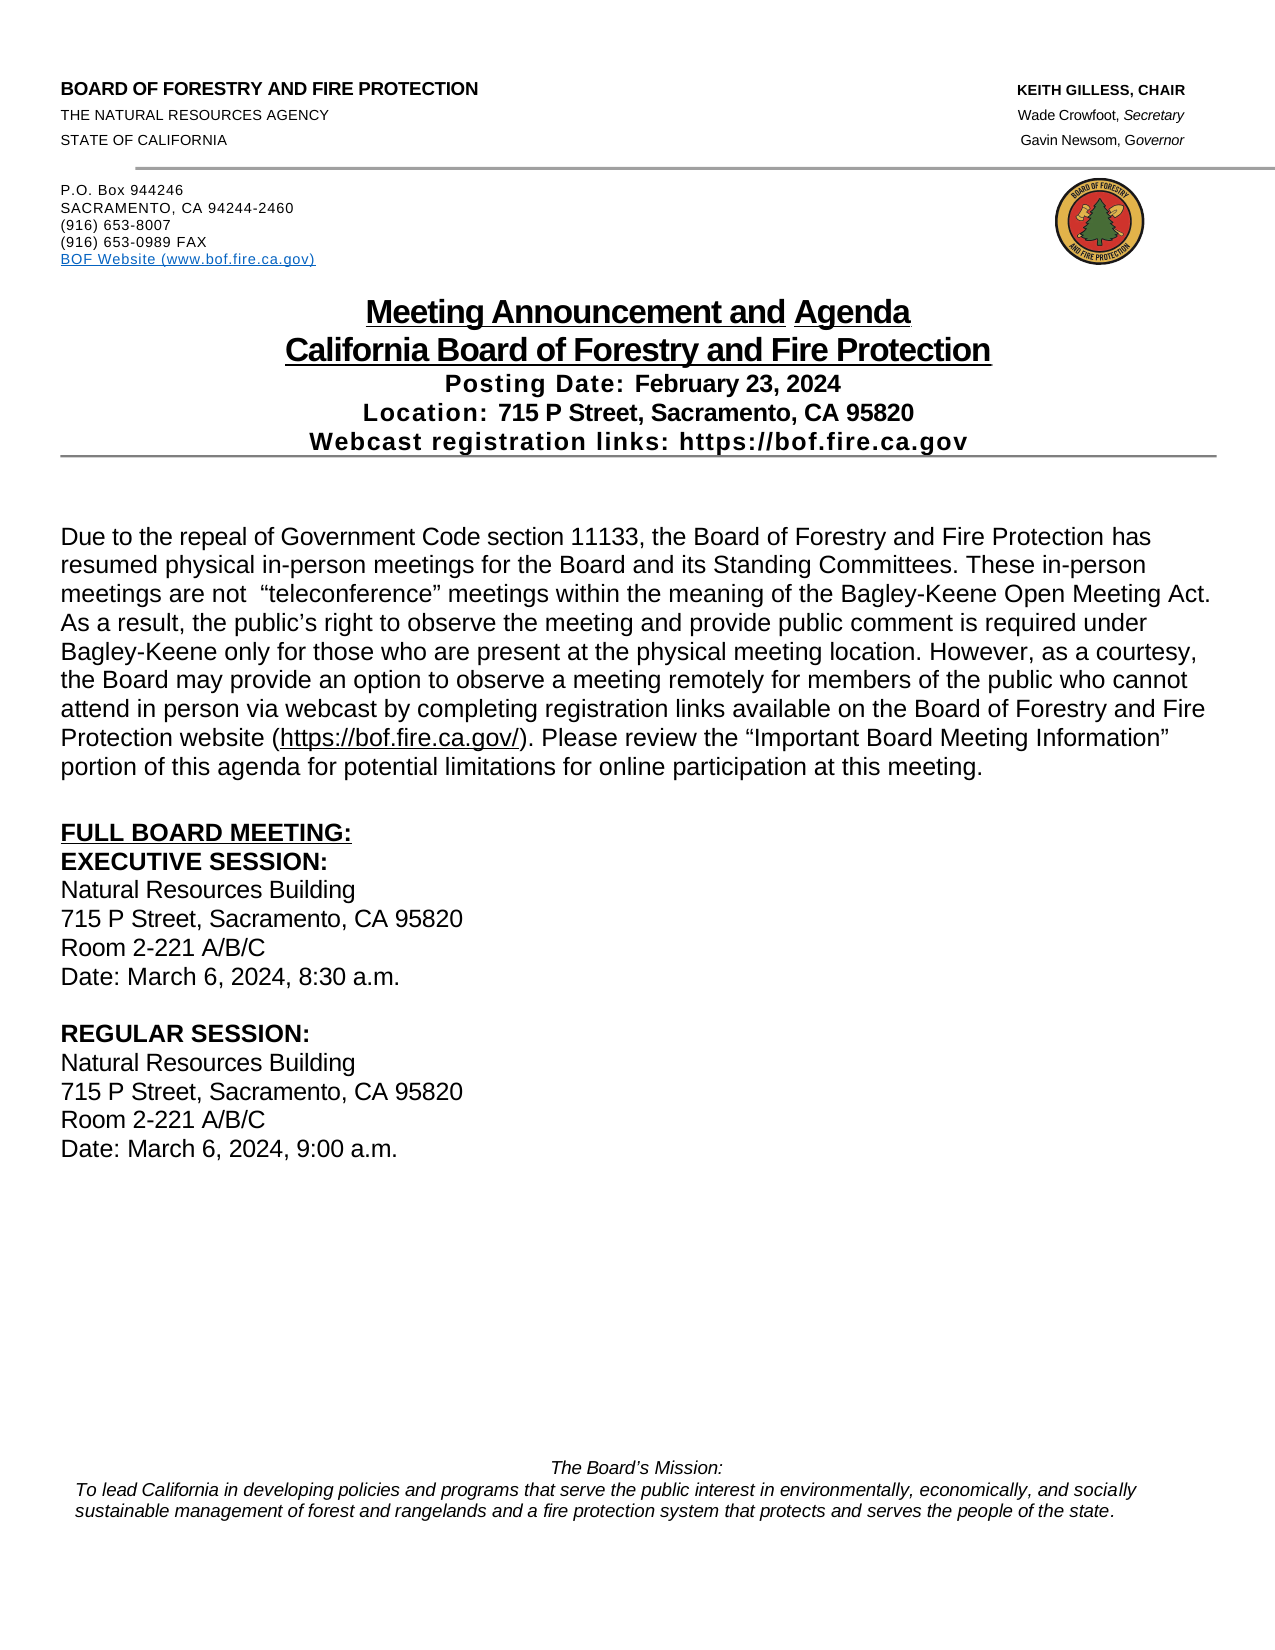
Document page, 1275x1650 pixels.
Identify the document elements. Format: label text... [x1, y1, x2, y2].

text Room 2-221 A/B/C [60, 1105, 1217, 1134]
text Posting Date: February 23, 2024 [60, 369, 1217, 398]
text Natural Resources Building [60, 875, 1217, 904]
text 715 P Street, Sacramento, CA 95820 [60, 904, 1217, 933]
text Meeting Announcement and Agenda [60, 292, 1217, 331]
text Date: March 6, 2024, 9:00 a.m. [60, 1134, 1217, 1163]
text Natural Resources Building [60, 1048, 1217, 1076]
picture [1054, 176, 1146, 267]
text REGULAR SESSION: [60, 1019, 1217, 1048]
text California Board of Forestry and Fire Protection [60, 331, 1217, 369]
text Location: 715 P Street, Sacramento, CA 95820 [60, 398, 1217, 426]
text FULL BOARD MEETING: [60, 818, 1217, 846]
text Due to the repeal of Government Code section 11133, the Board of Forestry and Fire Protection has resumed physical in-person meetings for the Board and its Standing Committees. These in-person meetings are not “teleconference” meetings within the meaning of the Bagley-Keene Open Meeting Act. As a result, the public’s right to observe the meeting and provide public comment is required under Bagley-Keene only for those who are present at the physical meeting location. However, as a courtesy, the Board may provide an option to observe a meeting remotely for members of the public who cannot attend in person via webcast by completing registration links available on the Board of Forestry and Fire Protection website (https://bof.fire.ca.gov/). Please review the “Important Board Meeting Information” portion of this agenda for potential limitations for online participation at this meeting. [60, 521, 1217, 780]
text Date: March 6, 2024, 8:30 a.m. [60, 961, 1217, 990]
text EXECUTIVE SESSION: [60, 846, 1217, 875]
text Room 2-221 A/B/C [60, 933, 1217, 961]
text 715 P Street, Sacramento, CA 95820 [60, 1076, 1217, 1105]
text Webcast registration links: https://bof.fire.ca.gov [60, 426, 1217, 455]
